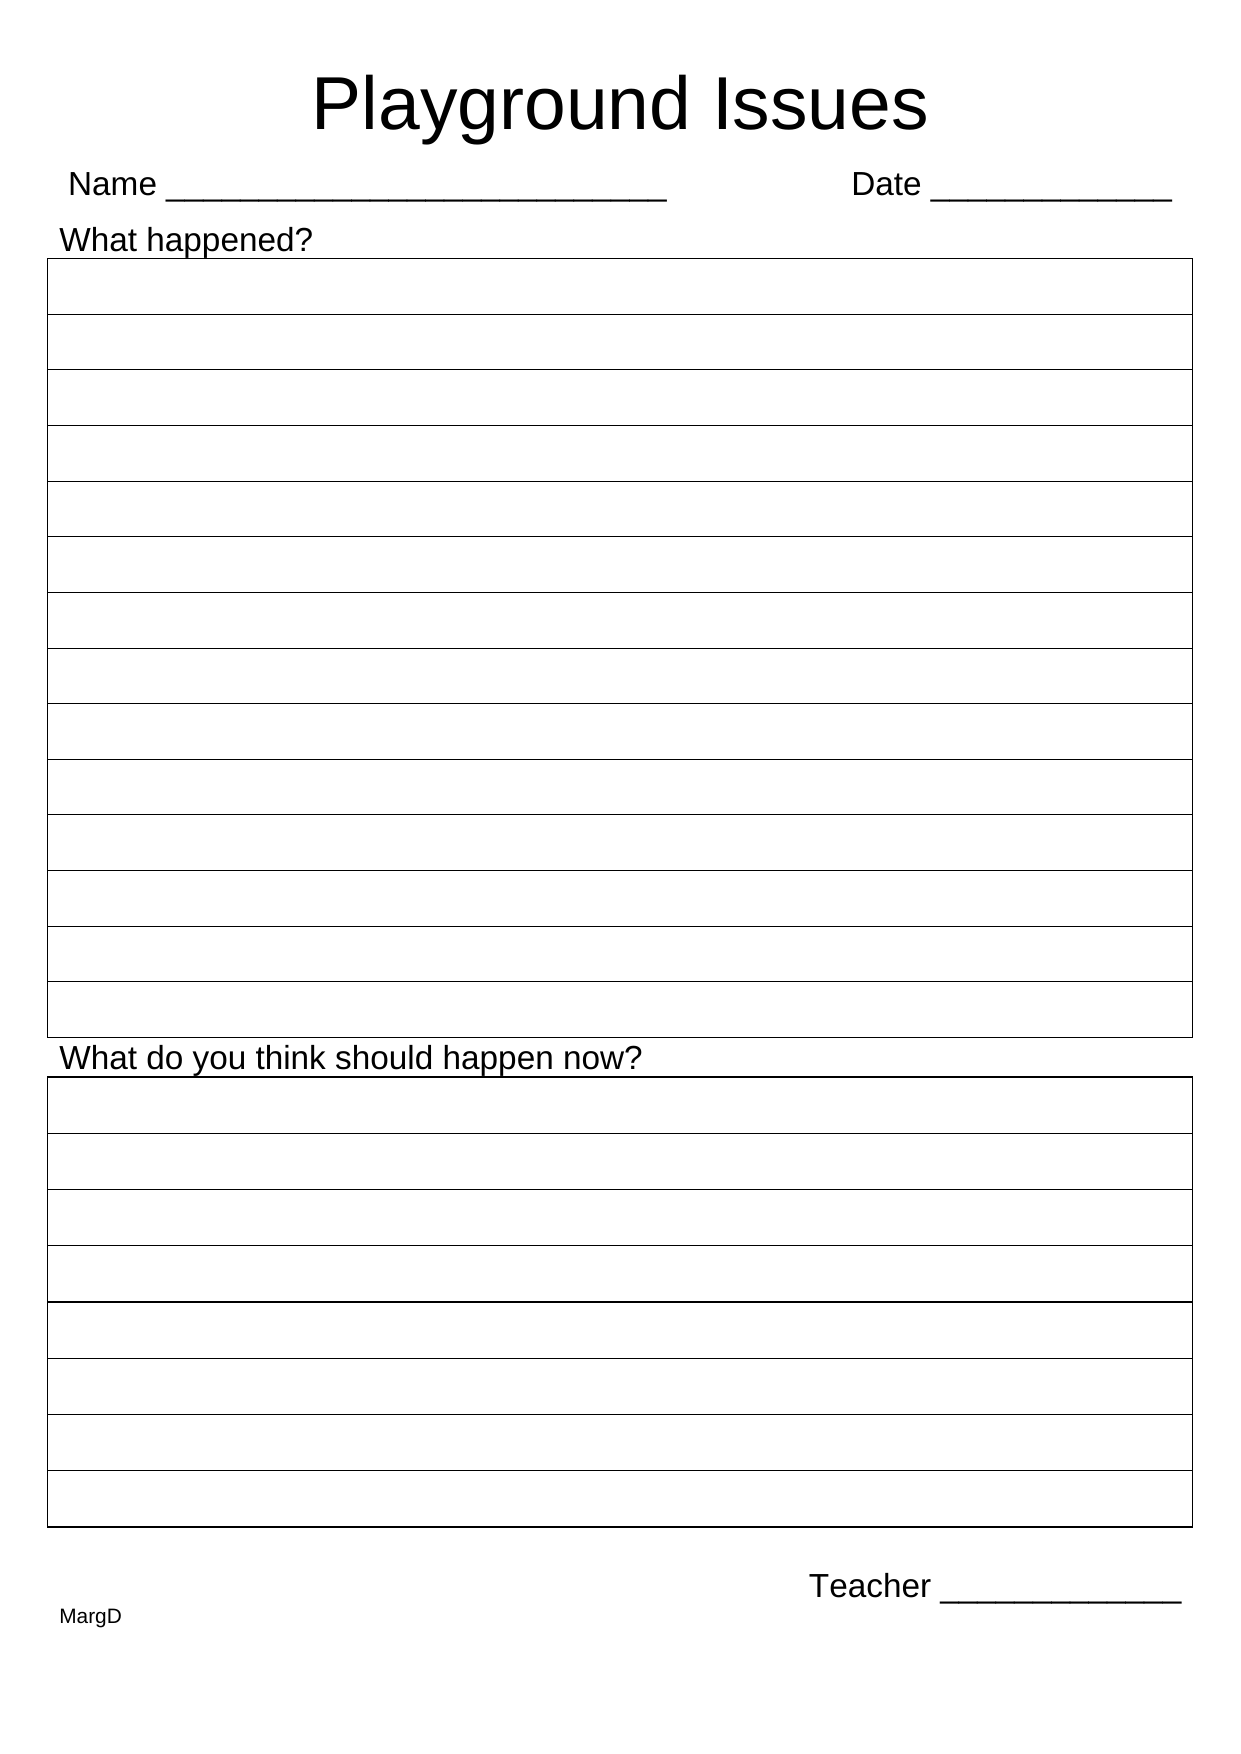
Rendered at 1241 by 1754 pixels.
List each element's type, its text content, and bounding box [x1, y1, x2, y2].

table_cell [48, 370, 1192, 425]
table_cell [48, 593, 1192, 647]
table_cell [48, 426, 1192, 481]
table_cell [48, 482, 1192, 536]
table_cell [48, 871, 1192, 926]
table_cell [48, 1415, 1192, 1470]
table_cell [48, 537, 1192, 592]
table_cell [48, 1359, 1192, 1414]
table_cell [48, 1134, 1192, 1189]
text What do you think should happen now? [59, 1038, 1181, 1076]
table_cell [48, 1303, 1192, 1358]
table_cell [48, 1246, 1192, 1301]
table_cell [48, 649, 1192, 703]
text MargD [59, 1604, 1181, 1628]
text What happened? [59, 220, 1181, 258]
table_header [48, 259, 1192, 314]
table_cell [48, 1471, 1192, 1526]
table_cell [48, 760, 1192, 814]
table_cell [48, 927, 1192, 981]
text Playground Issues [59, 59, 1181, 145]
table_cell [48, 1190, 1192, 1245]
table_cell [48, 982, 1192, 1037]
table_header [48, 1078, 1192, 1133]
table_cell [48, 315, 1192, 369]
text Name ___________________________ Date _____________ [59, 164, 1181, 203]
text Teacher _____________ [59, 1566, 1181, 1604]
table_cell [48, 815, 1192, 870]
table_cell [48, 704, 1192, 759]
